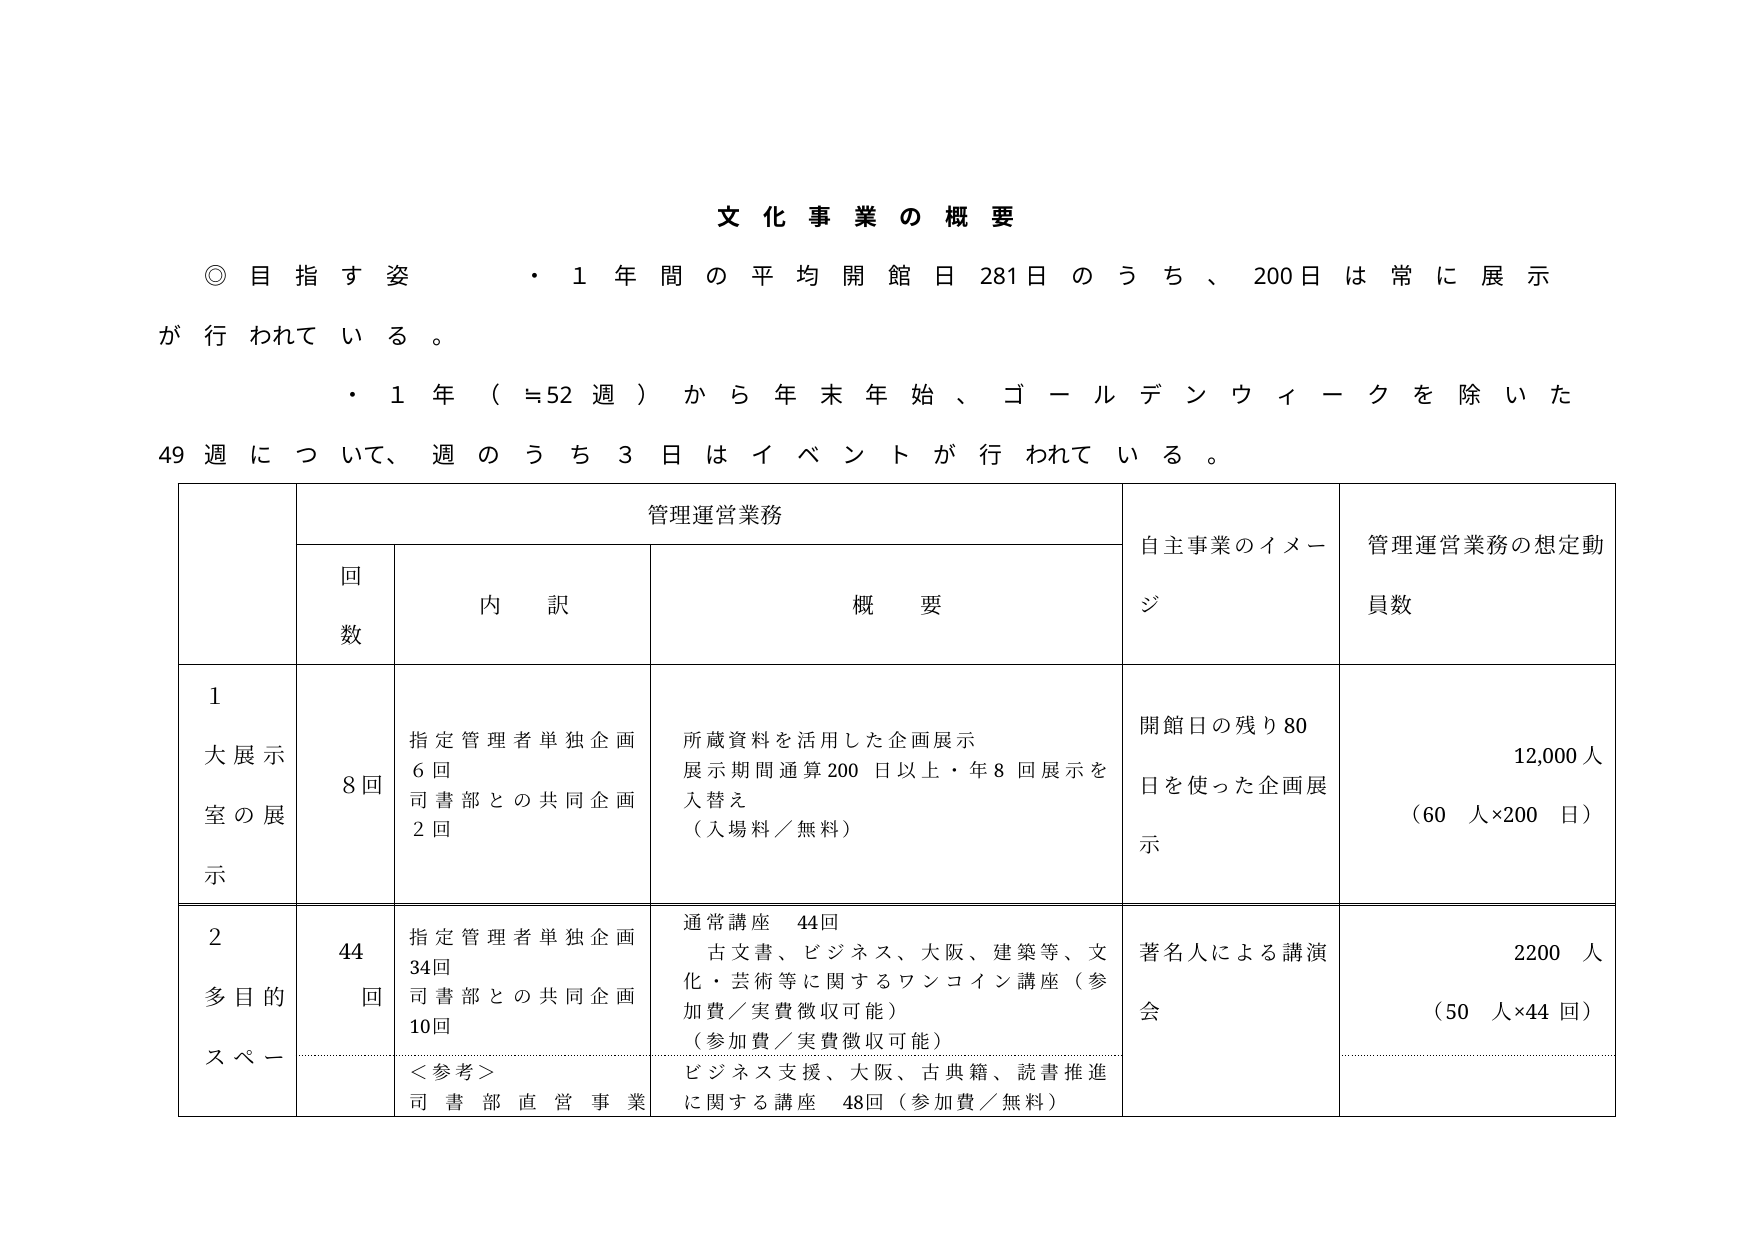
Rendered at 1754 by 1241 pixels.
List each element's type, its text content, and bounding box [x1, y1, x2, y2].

table_cell ８回 [297, 665, 394, 903]
table_cell 所蔵資料を活用した企画展示 展示期間通算200日以上・年8回展示を入替え （入場料／無料） [651, 665, 1122, 903]
table_cell 2200人 （50人×44回） [1340, 906, 1615, 1055]
table_cell 概 要 [651, 545, 1122, 664]
table_cell [297, 1055, 394, 1116]
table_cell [395, 1055, 650, 1116]
table_header 自主事業のイメージ [1123, 484, 1339, 664]
table_cell 通常講座 44回 古文書、ビジネス、大阪、建築等、文化・芸術等に関するワンコイン講座（参加費／実費徴収可能） （参加費／実費徴収可能） [651, 906, 1122, 1055]
table_header 管理運営業務の想定動員数 [1340, 484, 1615, 664]
text ・１年（≒52週）から年末年始、ゴールデンウィークを除いた49週について、週のうち３日はイベントが行われている。 [158, 364, 1596, 483]
table_cell 44回 [297, 906, 394, 1055]
table_cell [1123, 1055, 1339, 1116]
table_cell 指定管理者単独企画 34回 司書部との共同企画 10回 [395, 906, 650, 1055]
table_cell 回 数 [297, 545, 394, 664]
table_cell 指定管理者単独企画 ６回 司書部との共同企画 ２回 [395, 665, 650, 903]
table_header 管理運営業務 [297, 484, 1122, 544]
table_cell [651, 1055, 1122, 1116]
table_header [179, 484, 296, 664]
text 文化事業の概要 [158, 185, 1596, 245]
table_cell 内 訳 [395, 545, 650, 664]
table_cell 著名人による講演会 [1123, 906, 1339, 1055]
text ◎目指す姿 ・１年間の平均開館日281日のうち、200日は常に展示が行われている。 [158, 245, 1596, 364]
table_cell 12,000人 （60人×200日） [1340, 665, 1615, 903]
table_cell １ 大展示室の展示 [179, 665, 296, 903]
table_cell ２ 多目的スペース３等を活用した講座・イベント [179, 906, 296, 1116]
table_cell [1340, 1055, 1615, 1116]
table_cell 開館日の残り80日を使った企画展示 [1123, 665, 1339, 903]
